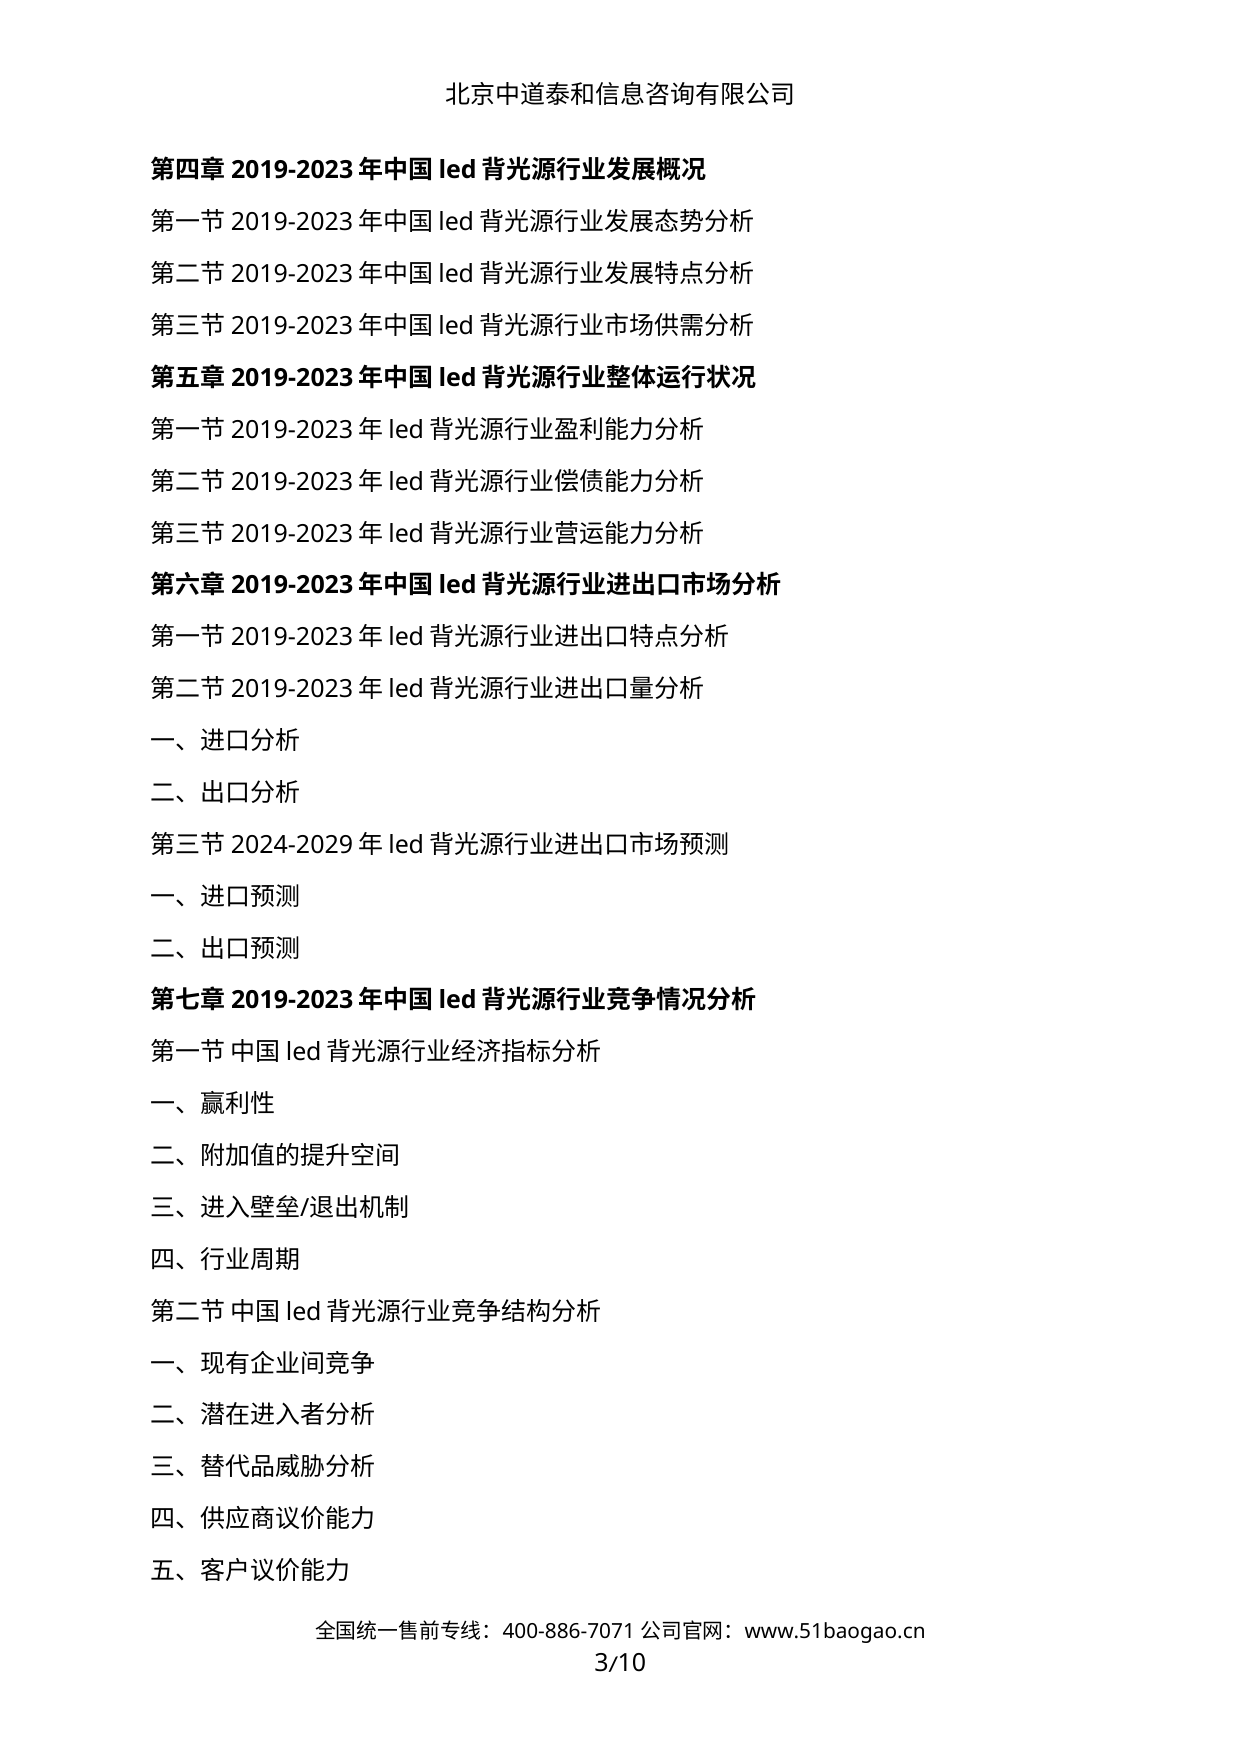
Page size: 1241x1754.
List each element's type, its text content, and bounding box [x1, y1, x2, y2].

text 第六章 2019-2023年中国led背光源行业进出口市场分析 [150, 565, 1090, 601]
text 第二节 2019-2023年led背光源行业偿债能力分析 [150, 461, 1090, 497]
text 第五章 2019-2023年中国led背光源行业整体运行状况 [150, 357, 1090, 394]
text 二、出口预测 [150, 928, 1090, 964]
text 第二节 2019-2023年led背光源行业进出口量分析 [150, 669, 1090, 705]
text 第四章 2019-2023年中国led背光源行业发展概况 [150, 150, 1090, 186]
text 三、进入壁垒/退出机制 [150, 1187, 1090, 1224]
text 第一节 2019-2023年led背光源行业盈利能力分析 [150, 409, 1090, 446]
text 一、进口分析 [150, 721, 1090, 757]
text 二、附加值的提升空间 [150, 1136, 1090, 1172]
text 四、供应商议价能力 [150, 1499, 1090, 1535]
text 第三节 2019-2023年led背光源行业营运能力分析 [150, 513, 1090, 549]
text 第七章 2019-2023年中国led背光源行业竞争情况分析 [150, 980, 1090, 1016]
text 第一节 2019-2023年中国led背光源行业发展态势分析 [150, 202, 1090, 238]
text 四、行业周期 [150, 1239, 1090, 1276]
text 第三节 2019-2023年中国led背光源行业市场供需分析 [150, 306, 1090, 342]
text 第三节 2024-2029年led背光源行业进出口市场预测 [150, 824, 1090, 861]
text 五、客户议价能力 [150, 1551, 1090, 1587]
text 三、替代品威胁分析 [150, 1447, 1090, 1483]
text 第二节 中国led背光源行业竞争结构分析 [150, 1291, 1090, 1327]
text 二、出口分析 [150, 772, 1090, 809]
text 一、赢利性 [150, 1084, 1090, 1120]
text 第一节 中国led背光源行业经济指标分析 [150, 1032, 1090, 1068]
text 一、进口预测 [150, 876, 1090, 912]
text 一、现有企业间竞争 [150, 1343, 1090, 1379]
text 第二节 2019-2023年中国led背光源行业发展特点分析 [150, 254, 1090, 290]
text 二、潜在进入者分析 [150, 1395, 1090, 1431]
text 第一节 2019-2023年led背光源行业进出口特点分析 [150, 617, 1090, 653]
